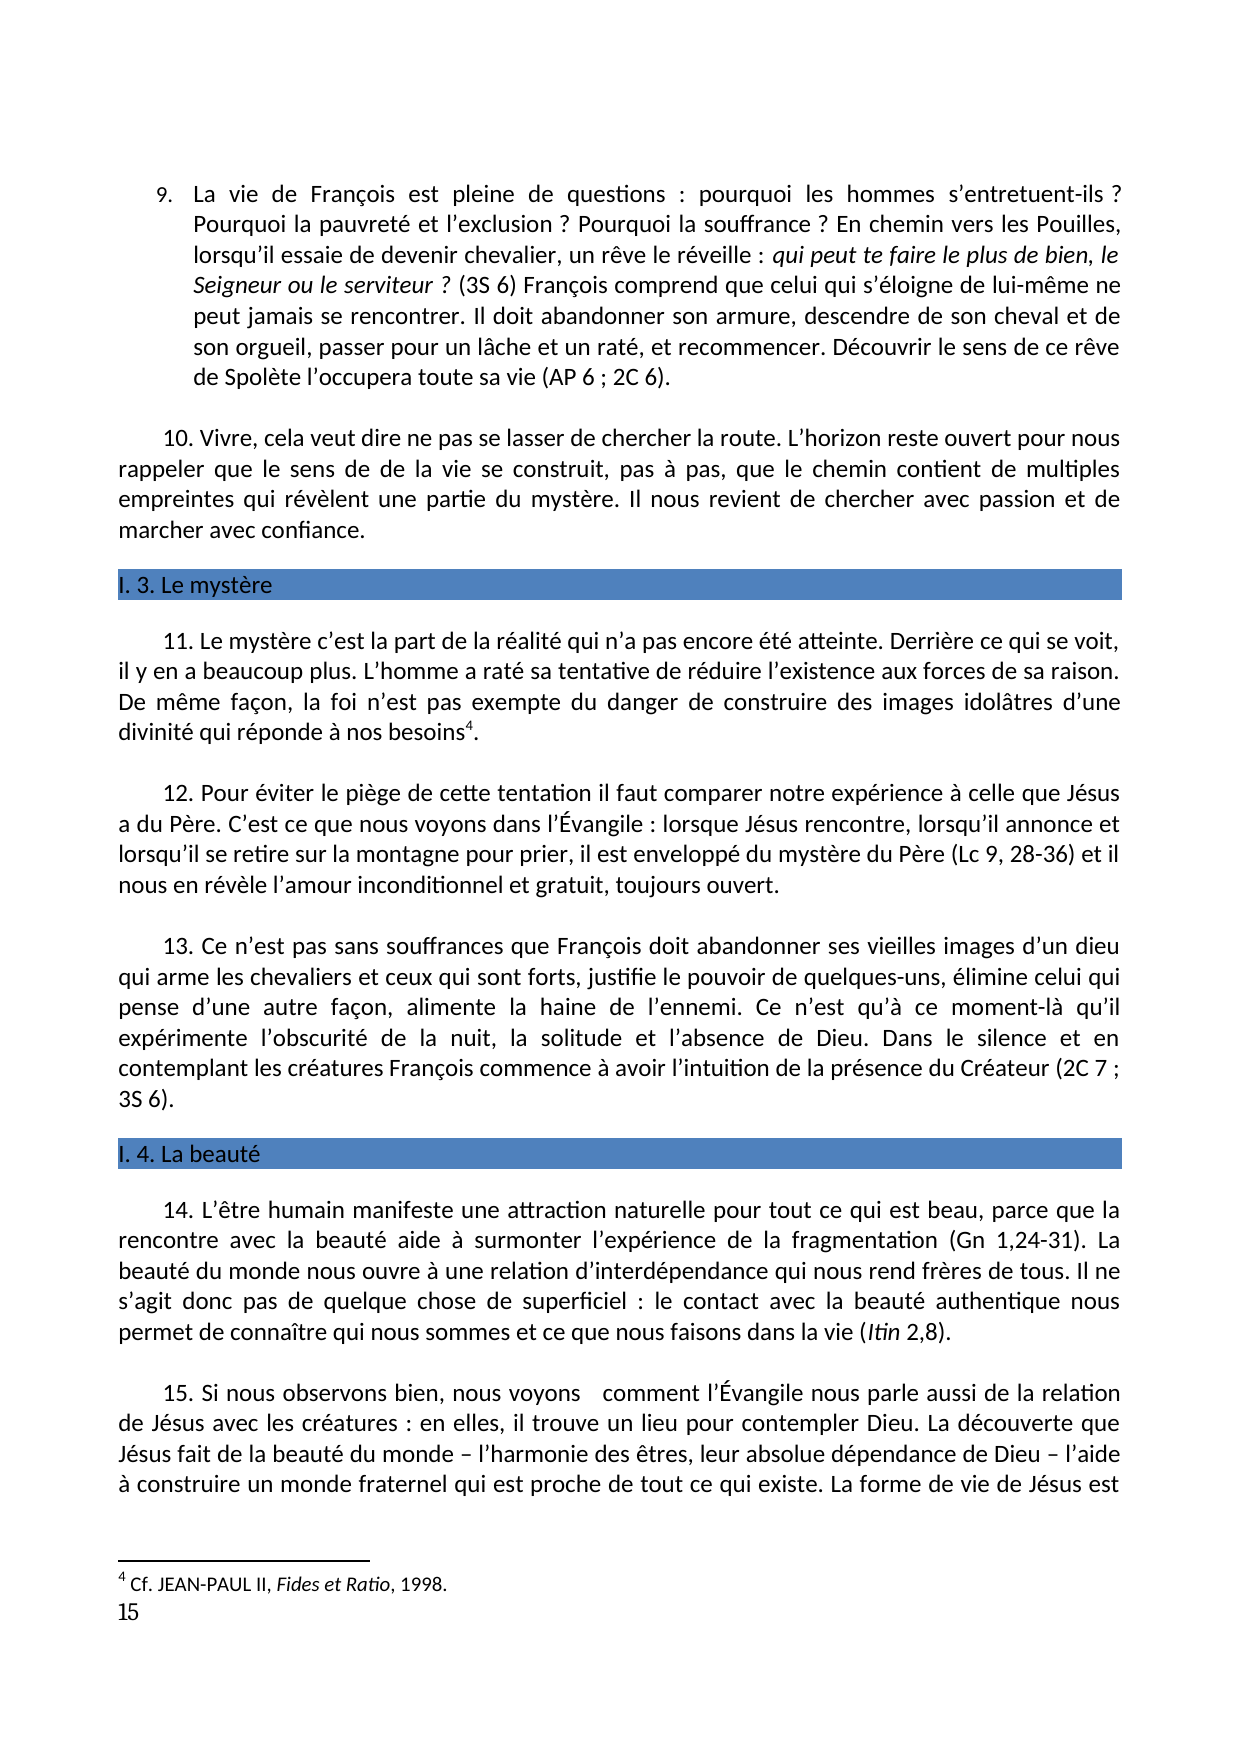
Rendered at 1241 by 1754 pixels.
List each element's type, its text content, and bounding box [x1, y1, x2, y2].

text 11. Le mystère c’est la part de la réalité qui n’a pas encore été atteinte. Derrière ce qui se voit, il y en a beaucoup plus. L’homme a raté sa tentative de réduire l’existence aux forces de sa raison. De même façon, la foi n’est pas exempte du danger de construire des images idolâtres d’une divinité qui réponde à nos besoins. [118, 625, 1122, 747]
text 12. Pour éviter le piège de cette tentation il faut comparer notre expérience à celle que Jésus a du Père. C’est ce que nous voyons dans l’Évangile : lorsque Jésus rencontre, lorsqu’il annonce et lorsqu’il se retire sur la montagne pour prier, il est enveloppé du mystère du Père (Lc 9, 28-36) et il nous en révèle l’amour inconditionnel et gratuit, toujours ouvert. [118, 777, 1122, 899]
text 10. Vivre, cela veut dire ne pas se lasser de chercher la route. L’horizon reste ouvert pour nous rappeler que le sens de de la vie se construit, pas à pas, que le chemin contient de multiples empreintes qui révèlent une partie du mystère. Il nous revient de chercher avec passion et de marcher avec confiance. [118, 422, 1122, 544]
text 13. Ce n’est pas sans souffrances que François doit abandonner ses vieilles images d’un dieu qui arme les chevaliers et ceux qui sont forts, justifie le pouvoir de quelques-uns, élimine celui qui pense d’une autre façon, alimente la haine de l’ennemi. Ce n’est qu’à ce moment-là qu’il expérimente l’obscurité de la nuit, la solitude et l’absence de Dieu. Dans le silence et en contemplant les créatures François commence à avoir l’intuition de la présence du Créateur (2C 7 ; 3S 6). [118, 930, 1122, 1113]
text I. 3. Le mystère [118, 569, 1122, 600]
text 14. L’être humain manifeste une attraction naturelle pour tout ce qui est beau, parce que la rencontre avec la beauté aide à surmonter l’expérience de la fragmentation (Gn 1,24-31). La beauté du monde nous ouvre à une relation d’interdépendance qui nous rend frères de tous. Il ne s’agit donc pas de quelque chose de superficiel : le contact avec la beauté authentique nous permet de connaître qui nous sommes et ce que nous faisons dans la vie (Itin 2,8). [118, 1194, 1122, 1346]
list La vie de François est pleine de questions : pourquoi les hommes s’entretuent-ils ? Pourquoi la pauvreté et l’exclusion ? Pourquoi la souffrance ? En chemin vers les Pouilles, lorsqu’il essaie de devenir chevalier, un rêve le réveille : qui peut te faire le plus de bien, le Seigneur ou le serviteur ? (3S 6) François comprend que celui qui s’éloigne de lui-même ne peut jamais se rencontrer. Il doit abandonner son armure, descendre de son cheval et de son orgueil, passer pour un lâche et un raté, et recommencer. Découvrir le sens de ce rêve de Spolète l’occupera toute sa vie (AP 6 ; 2C 6). [156, 178, 1122, 392]
text I. 4. La beauté [118, 1138, 1122, 1169]
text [118, 1377, 1122, 1499]
